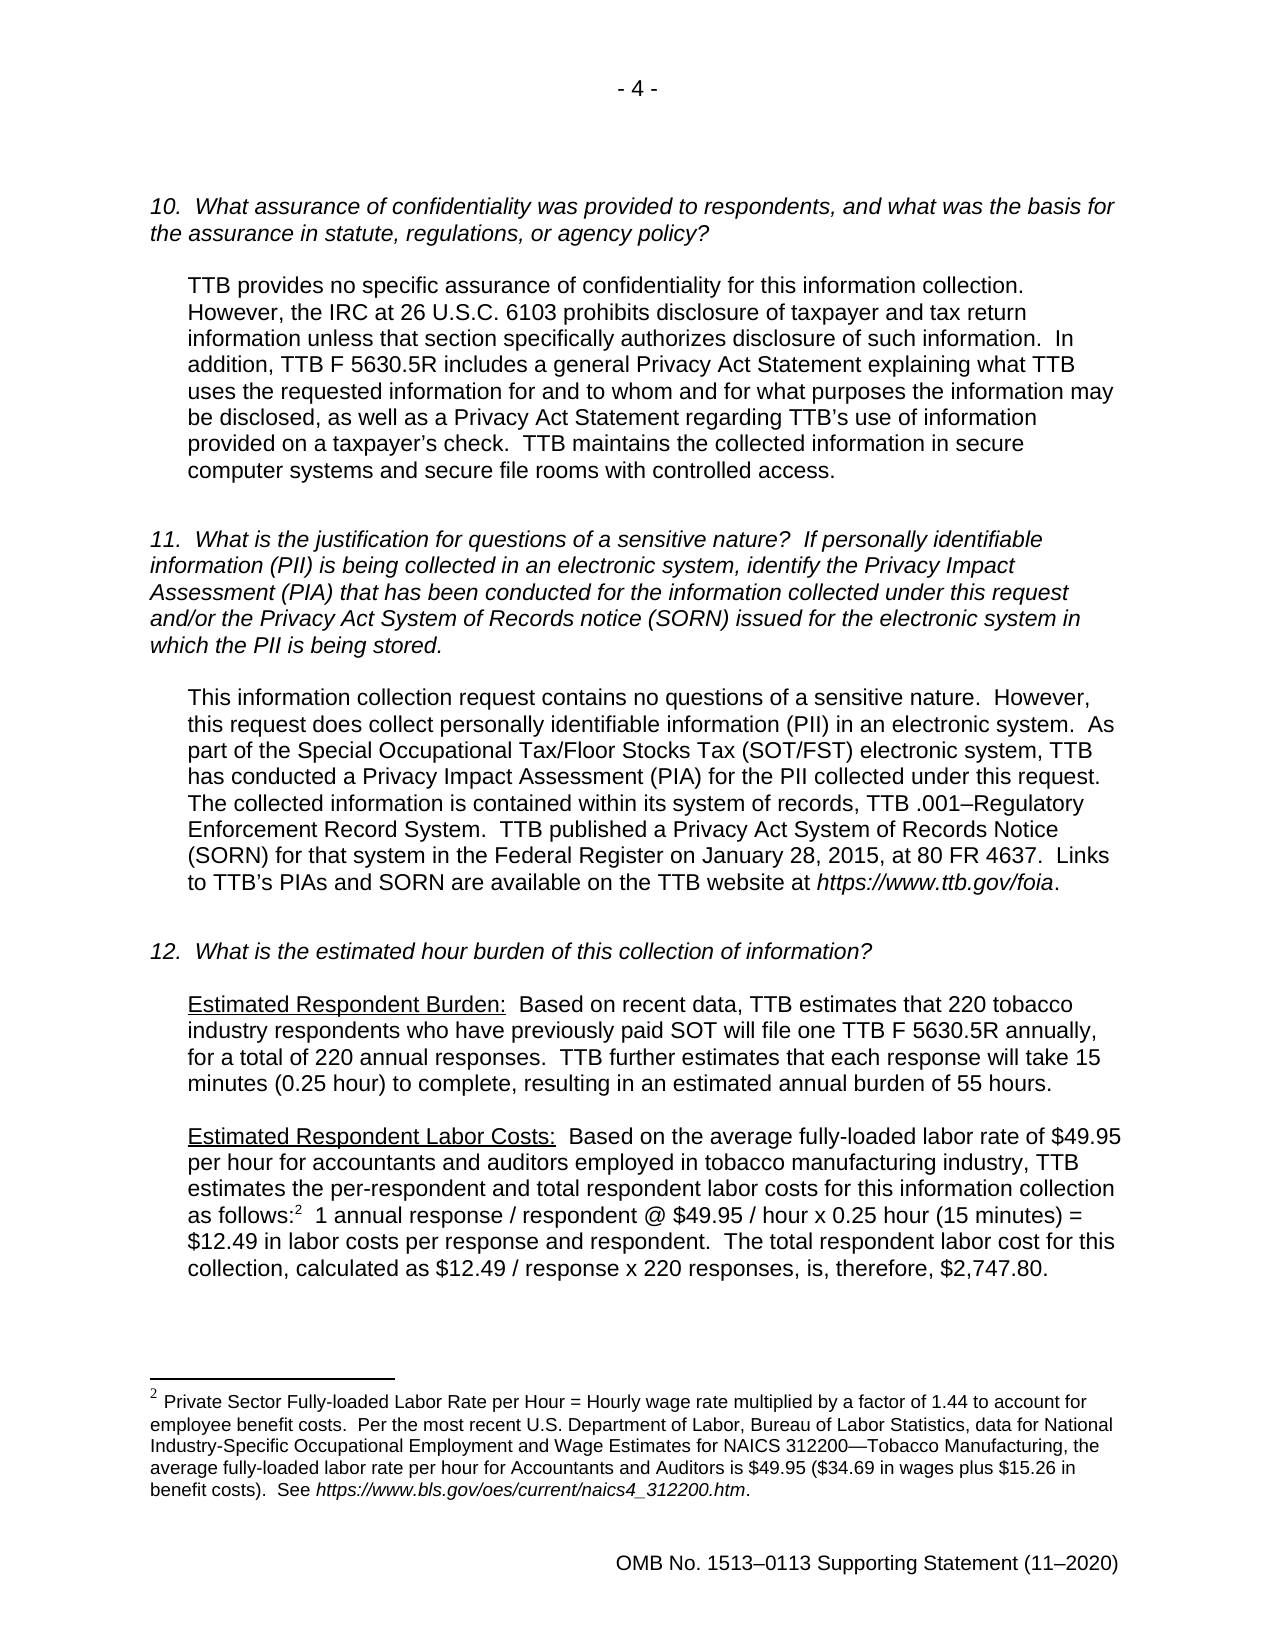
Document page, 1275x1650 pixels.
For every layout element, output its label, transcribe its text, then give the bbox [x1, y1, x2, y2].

text TTB provides no specific assurance of confidentiality for this information collection. However, the IRC at 26 U.S.C. 6103 prohibits disclosure of taxpayer and tax return information unless that section specifically authorizes disclosure of such information. In addition, TTB F 5630.5R includes a general Privacy Act Statement explaining what TTB uses the requested information for and to whom and for what purposes the information may be disclosed, as well as a Privacy Act Statement regarding TTB’s use of information provided on a taxpayer’s check. TTB maintains the collected information in secure computer systems and secure file rooms with controlled access. [187, 272, 1125, 483]
text Estimated Respondent Labor Costs: Based on the average fully-loaded labor rate of $49.95 per hour for accountants and auditors employed in tobacco manufacturing industry, TTB estimates the per-respondent and total respondent labor costs for this information collection as follows: 1 annual response / respondent @ $49.95 / hour x 0.25 hour (15 minutes) = $12.49 in labor costs per response and respondent. The total respondent labor cost for this collection, calculated as $12.49 / response x 220 responses, is, therefore, $2,747.80. [187, 1123, 1125, 1281]
text 12. What is the estimated hour burden of this collection of information? [150, 938, 1125, 964]
text 10. What assurance of confidentiality was provided to respondents, and what was the basis for the assurance in statute, regulations, or agency policy? [150, 193, 1125, 246]
text This information collection request contains no questions of a sensitive nature. However, this request does collect personally identifiable information (PII) in an electronic system. As part of the Special Occupational Tax/Floor Stocks Tax (SOT/FST) electronic system, TTB has conducted a Privacy Impact Assessment (PIA) for the PII collected under this request. The collected information is contained within its system of records, TTB .001–Regulatory Enforcement Record System. TTB published a Privacy Act System of Records Notice (SORN) for that system in the Federal Register on January 28, 2015, at 80 FR 4637. Links to TTB’s PIAs and SORN are available on the TTB website at https://www.ttb.gov/foia. [187, 684, 1125, 895]
text Estimated Respondent Burden: Based on recent data, TTB estimates that 220 tobacco industry respondents who have previously paid SOT will file one TTB F 5630.5R annually, for a total of 220 annual responses. TTB further estimates that each response will take 15 minutes (0.25 hour) to complete, resulting in an estimated annual burden of 55 hours. [187, 991, 1125, 1096]
text 11. What is the justification for questions of a sensitive nature? If personally identifiable information (PII) is being collected in an electronic system, identify the Privacy Impact Assessment (PIA) that has been conducted for the information collected under this request and/or the Privacy Act System of Records notice (SORN) issued for the electronic system in which the PII is being stored. [150, 526, 1125, 658]
